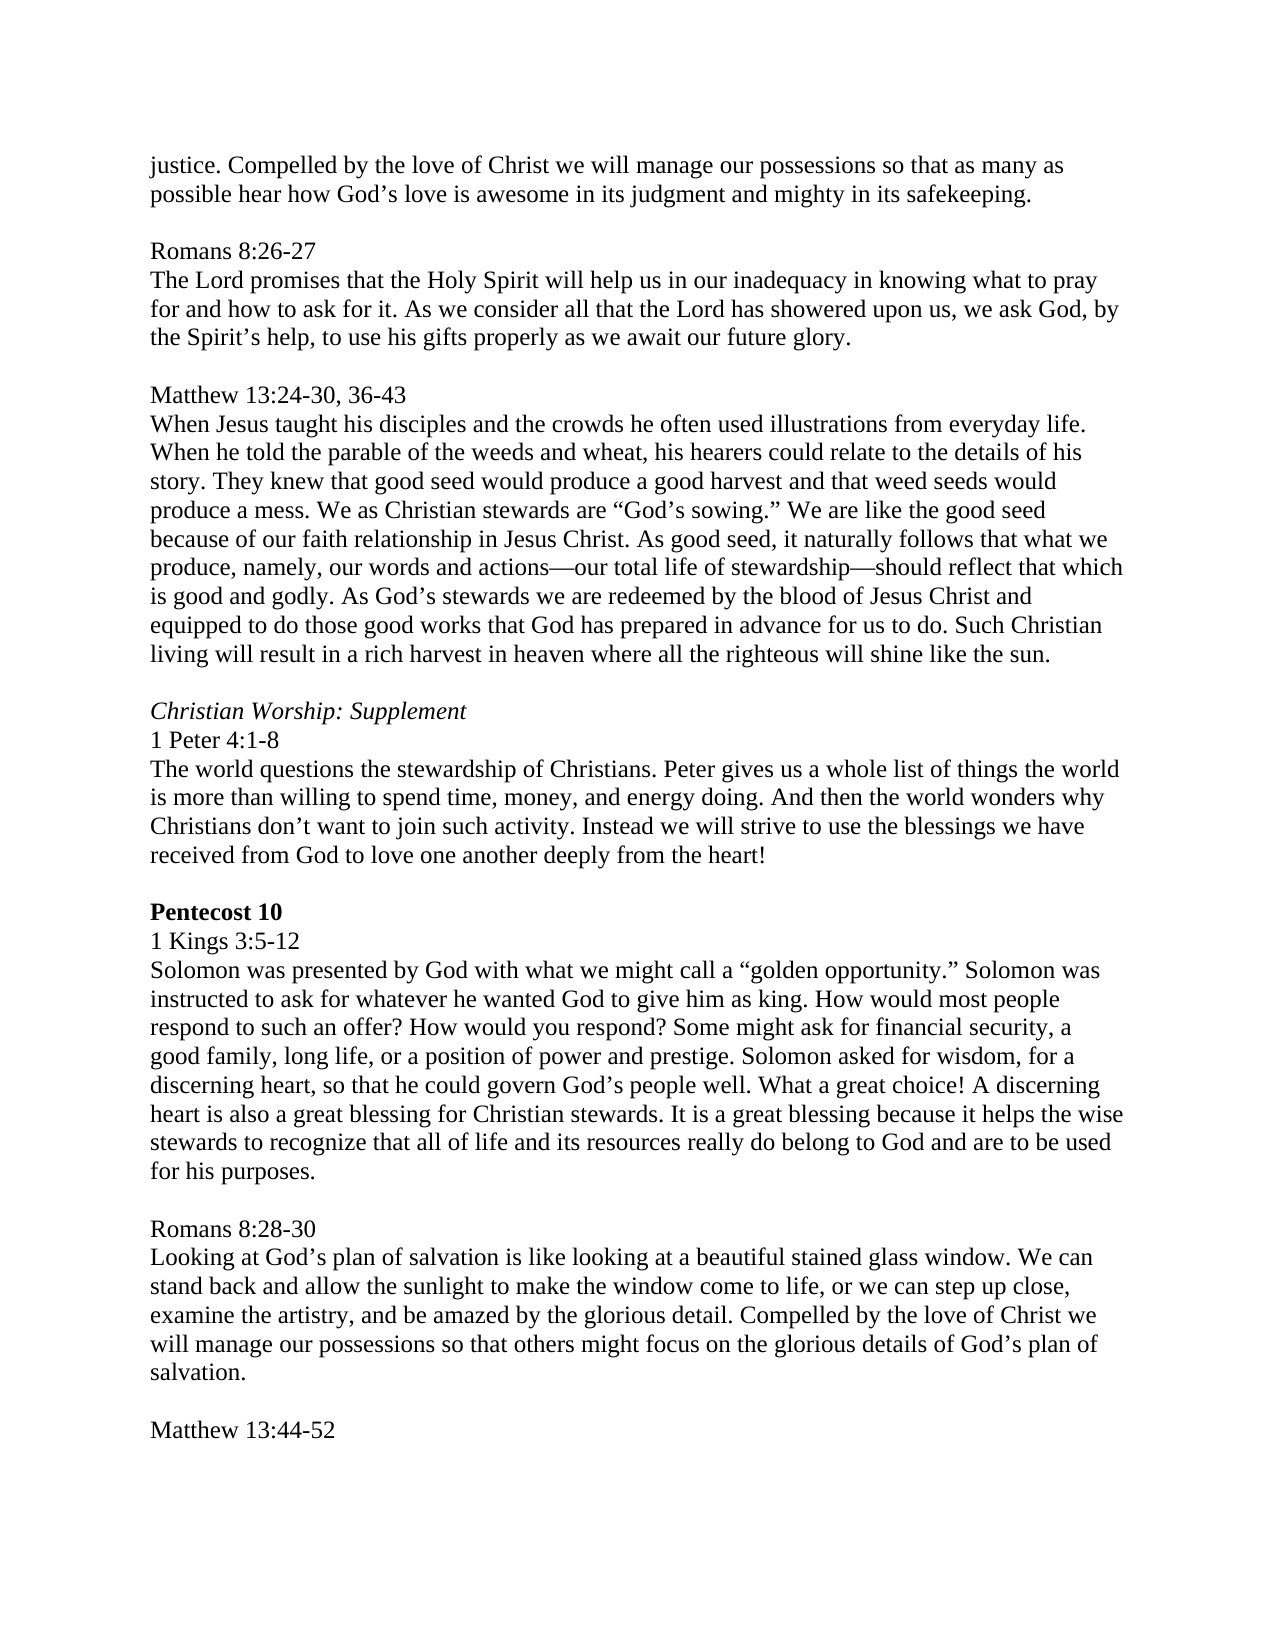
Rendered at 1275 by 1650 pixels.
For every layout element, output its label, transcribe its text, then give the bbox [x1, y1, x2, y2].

text Christian Worship: Supplement [150, 696, 1125, 725]
text When Jesus taught his disciples and the crowds he often used illustrations from everyday life. When he told the parable of the weeds and wheat, his hearers could relate to the details of his story. They knew that good seed would produce a good harvest and that weed seeds would produce a mess. We as Christian stewards are “God’s sowing.” We are like the good seed because of our faith relationship in Jesus Christ. As good seed, it naturally follows that what we produce, namely, our words and actions—our total life of stewardship—should reflect that which is good and godly. As God’s stewards we are redeemed by the blood of Jesus Christ and equipped to do those good works that God has prepared in advance for us to do. Such Christian living will result in a rich harvest in heaven where all the righteous will shine like the sun. [150, 409, 1125, 667]
text Matthew 13:24-30, 36-43 [150, 380, 1125, 409]
text The world questions the stewardship of Christians. Peter gives us a whole list of things the world is more than willing to spend time, money, and energy doing. And then the world wonders why Christians don’t want to join such activity. Instead we will strive to use the blessings we have received from God to love one another deeply from the heart! [150, 754, 1125, 869]
text Solomon was presented by God with what we might call a “golden opportunity.” Solomon was instructed to ask for whatever he wanted God to give him as king. How would most people respond to such an offer? How would you respond? Some might ask for financial security, a good family, long life, or a position of power and prestige. Solomon asked for wisdom, for a discerning heart, so that he could govern God’s people well. What a great choice! A discerning heart is also a great blessing for Christian stewards. It is a great blessing because it helps the wise stewards to recognize that all of life and its resources really do belong to God and are to be used for his purposes. [150, 955, 1125, 1185]
text Romans 8:26-27 [150, 236, 1125, 265]
text Romans 8:28-30 [150, 1214, 1125, 1242]
text 1 Kings 3:5-12 [150, 926, 1125, 955]
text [150, 150, 1125, 207]
text Pentecost 10 [150, 897, 1125, 926]
text Looking at God’s plan of salvation is like looking at a beautiful stained glass window. We can stand back and allow the sunlight to make the window come to life, or we can step up close, examine the artistry, and be amazed by the glorious detail. Compelled by the love of Christ we will manage our possessions so that others might focus on the glorious details of God’s plan of salvation. [150, 1242, 1125, 1386]
text The Lord promises that the Holy Spirit will help us in our inadequacy in knowing what to pray for and how to ask for it. As we consider all that the Lord has showered upon us, we ask God, by the Spirit’s help, to use his gifts properly as we await our future glory. [150, 265, 1125, 351]
text Matthew 13:44-52 [150, 1415, 1125, 1444]
text 1 Peter 4:1-8 [150, 725, 1125, 754]
